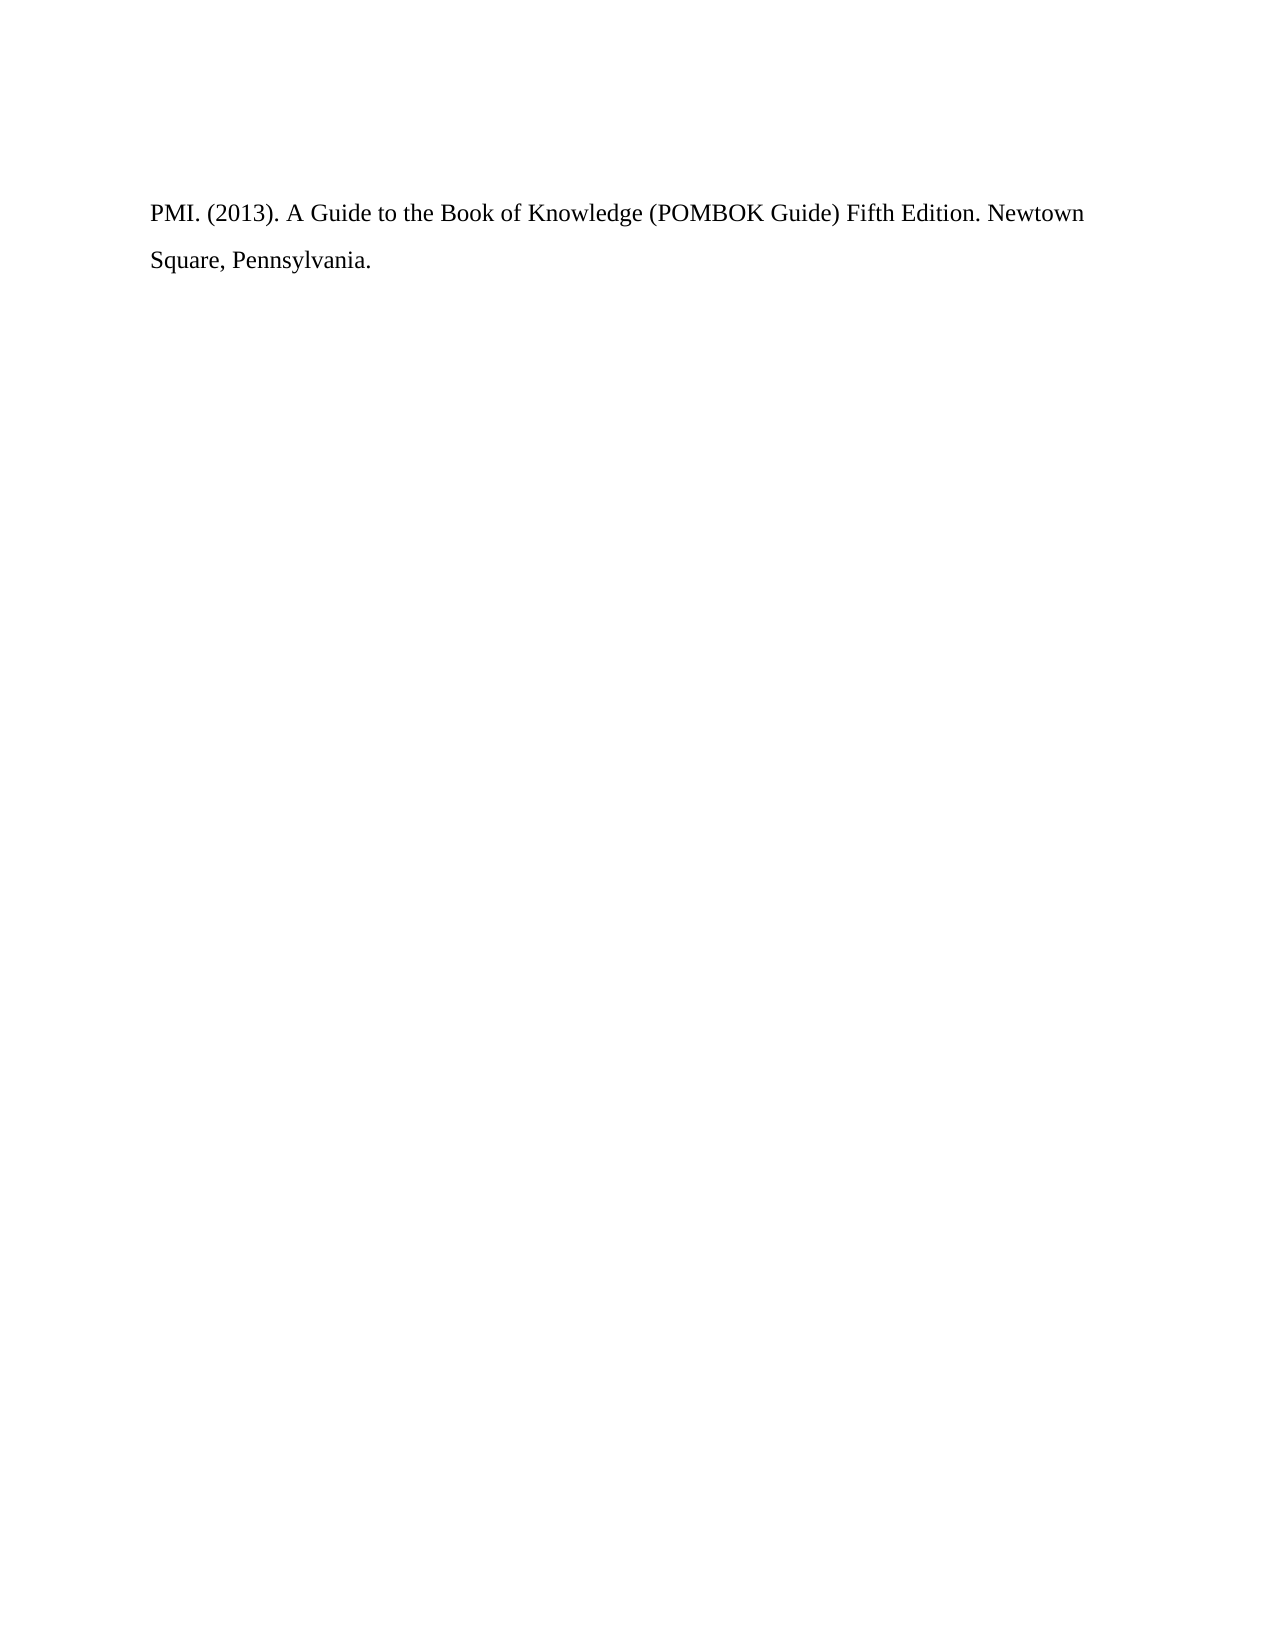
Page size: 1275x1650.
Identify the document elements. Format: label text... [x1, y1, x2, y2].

text Square, Pennsylvania. [150, 245, 1125, 274]
text PMI. (2013). A Guide to the Book of Knowledge (POMBOK Guide) Fifth Edition. Newtown [150, 198, 1125, 226]
